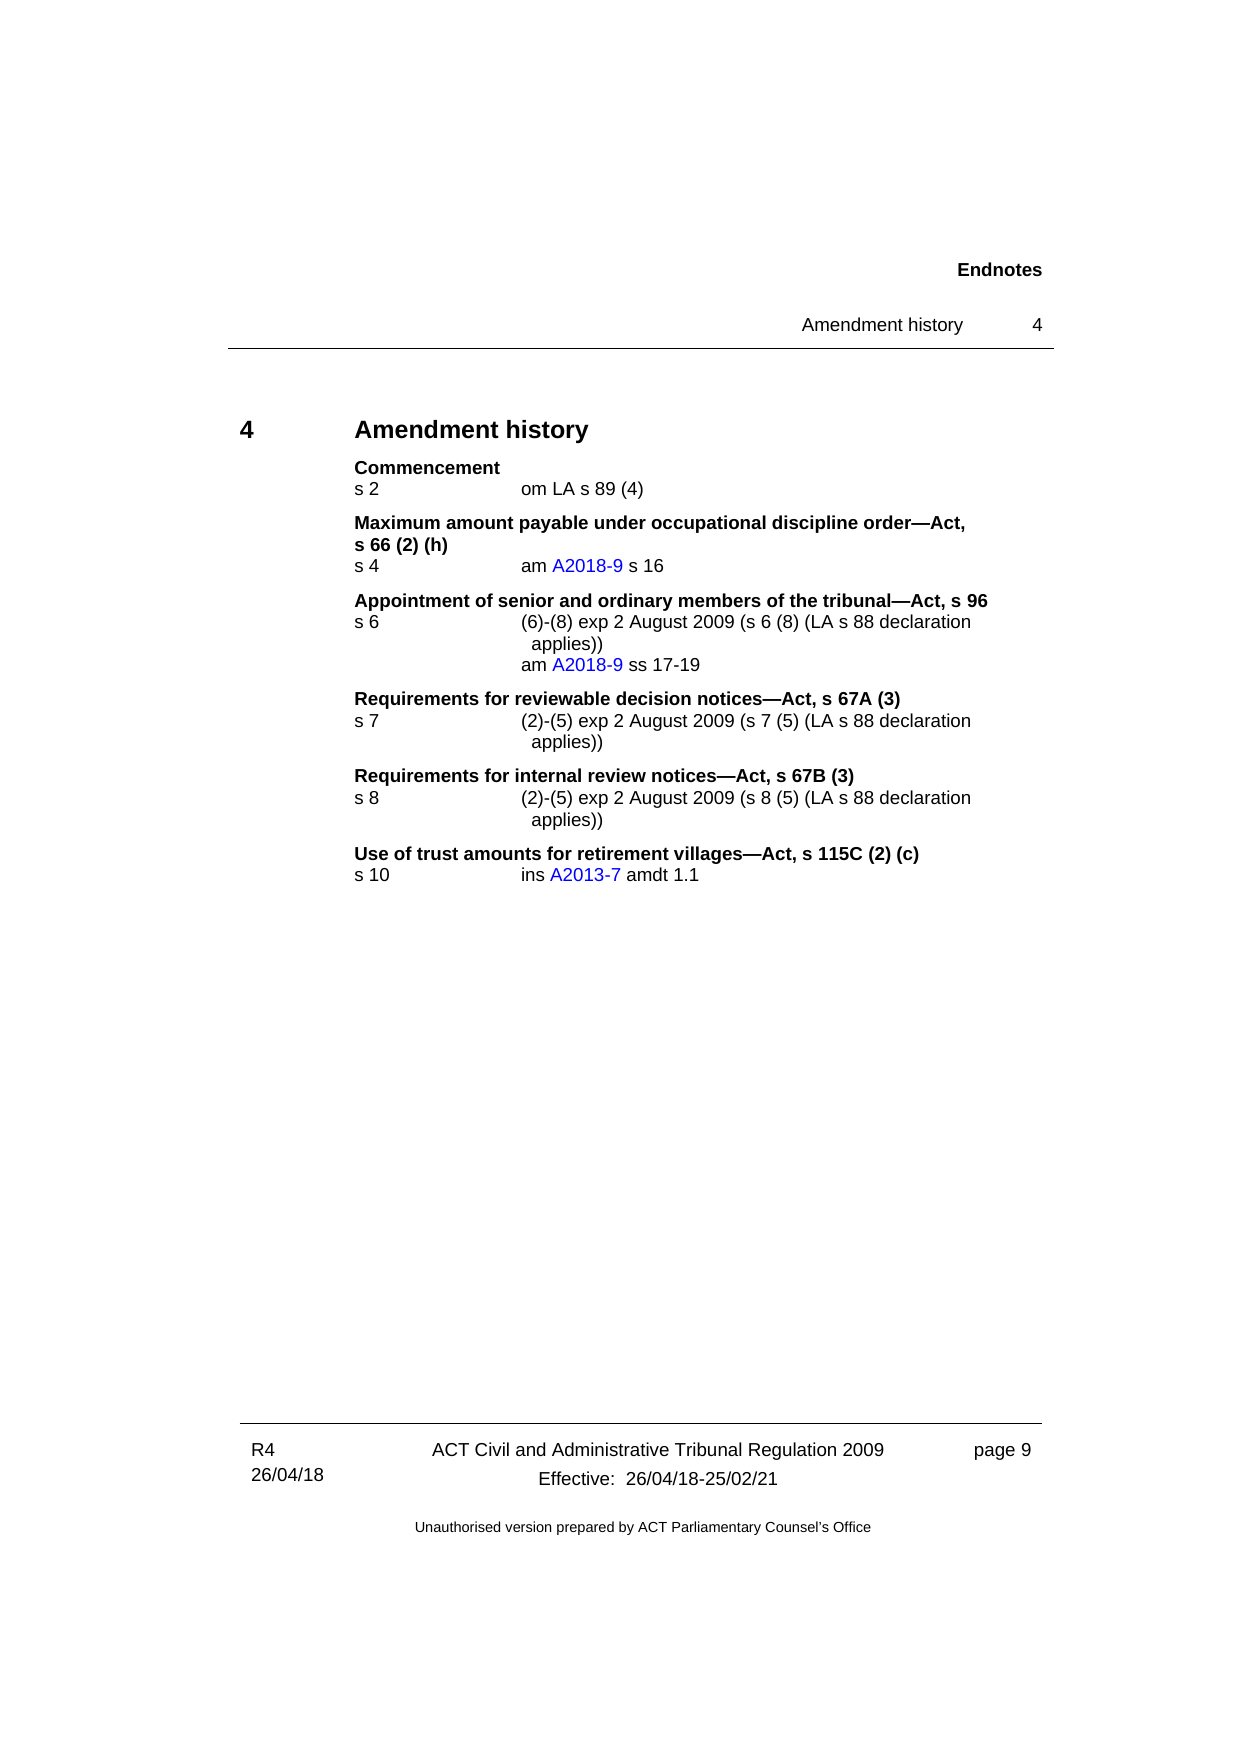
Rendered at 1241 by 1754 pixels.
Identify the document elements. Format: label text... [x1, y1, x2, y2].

text 4 Amendment history [239, 415, 1042, 444]
text Requirements for reviewable decision notices—Act, s 67A (3) [354, 688, 1042, 710]
text Requirements for internal review notices—Act, s 67B (3) [354, 765, 1042, 787]
text Use of trust amounts for retirement villages—Act, s 115C (2) (c) [354, 842, 1042, 864]
text am A2018-9 ss 17-19 [354, 654, 1042, 676]
text Maximum amount payable under occupational discipline order—Act, s 66 (2) (h) [354, 512, 1042, 555]
text s 6 (6)-(8) exp 2 August 2009 (s 6 (8) (LA s 88 declaration applies)) [354, 611, 1042, 654]
text s 10 ins A2013-7 amdt 1.1 [354, 864, 1042, 886]
text s 4 am A2018-9 s 16 [354, 555, 1042, 577]
text s 2 om LA s 89 (4) [354, 478, 1042, 500]
text Commencement [354, 457, 1042, 478]
text Appointment of senior and ordinary members of the tribunal—Act, s 96 [354, 589, 1042, 611]
text s 8 (2)-(5) exp 2 August 2009 (s 8 (5) (LA s 88 declaration applies)) [354, 787, 1042, 830]
text s 7 (2)-(5) exp 2 August 2009 (s 7 (5) (LA s 88 declaration applies)) [354, 710, 1042, 753]
